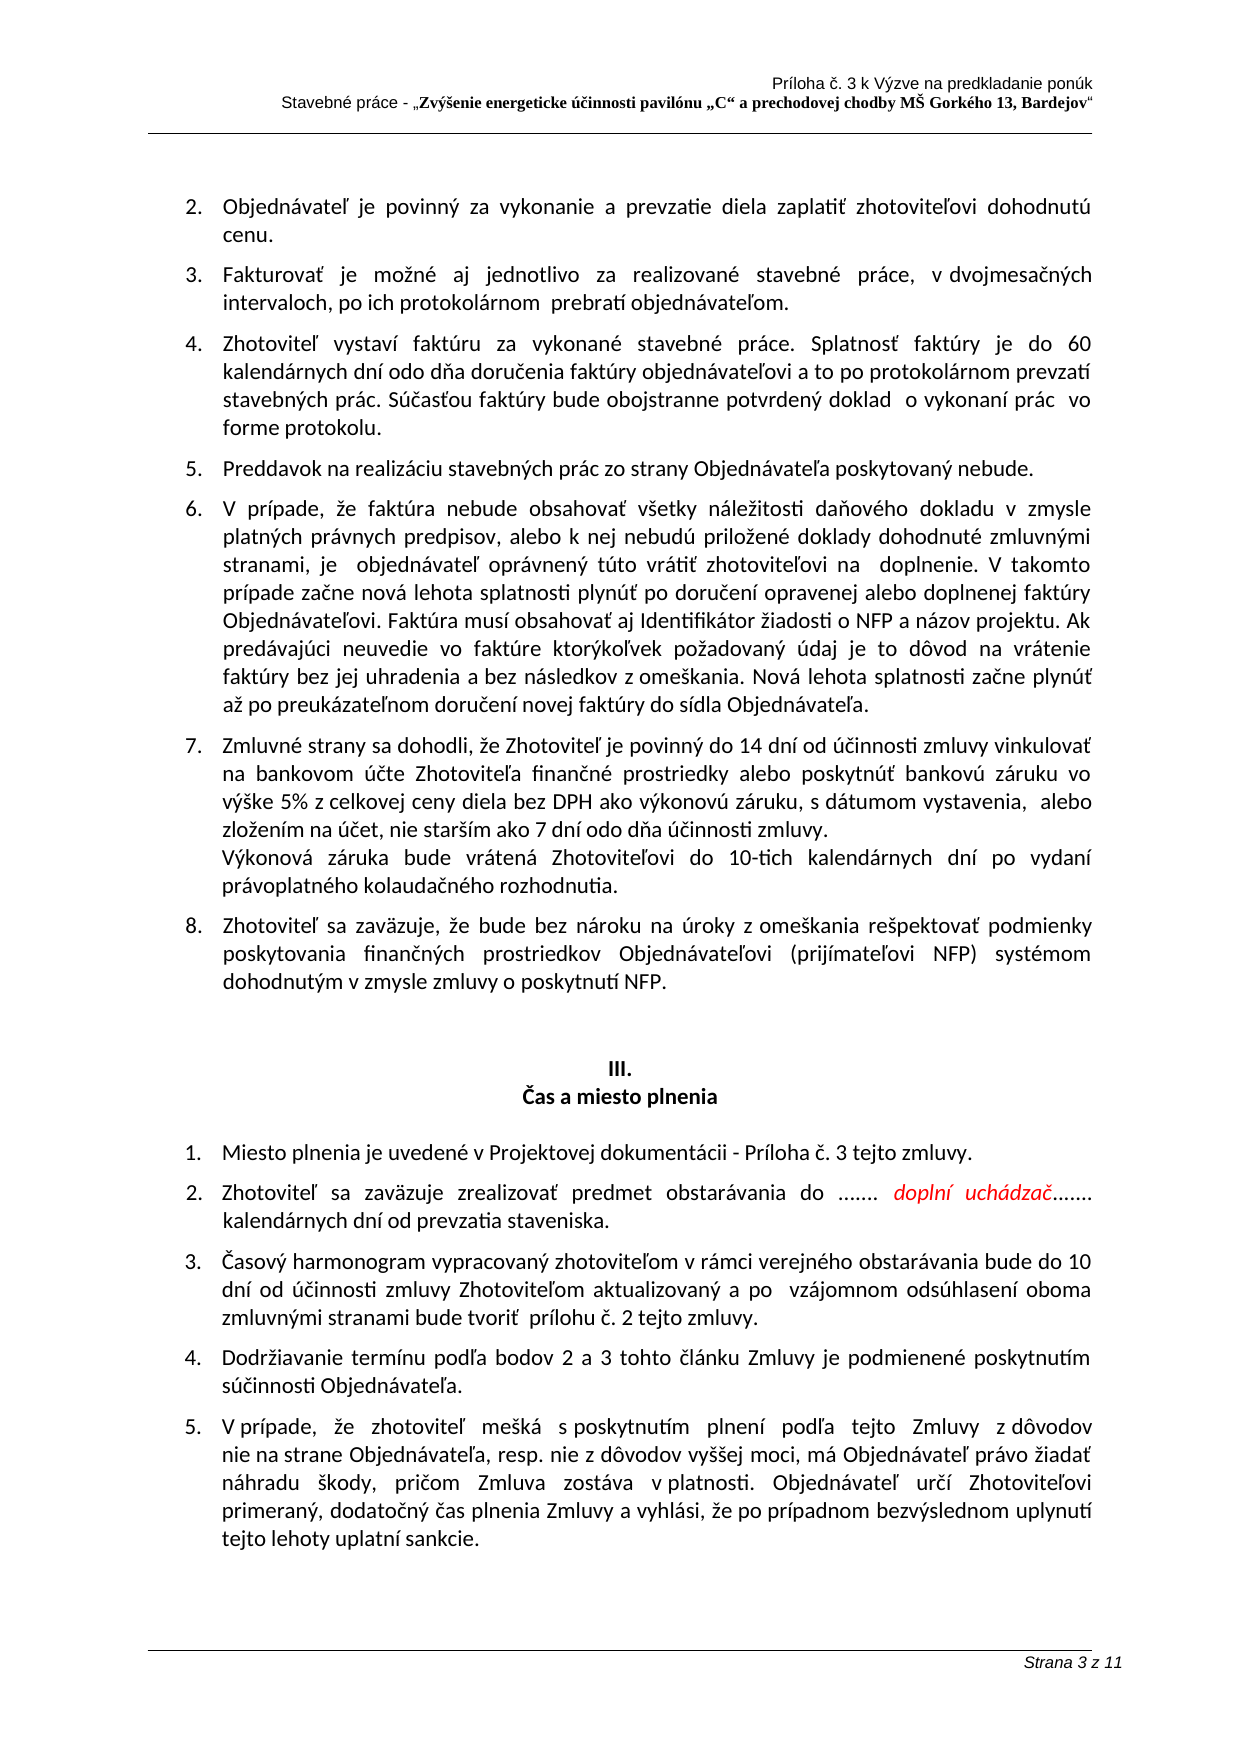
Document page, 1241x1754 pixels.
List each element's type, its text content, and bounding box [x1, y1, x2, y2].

list Výkonová záruka bude vrátená Zhotoviteľovi do 10-tich kalendárnych dní po vydaní právoplatného kolaudačného rozhodnutia. [222, 843, 1092, 899]
list Dodržiavanie termínu podľa bodov 2 a 3 tohto článku Zmluvy je podmienené poskytnutím súčinnosti Objednávateľa. [184, 1343, 1092, 1399]
list Zhotoviteľ sa zaväzuje zrealizovať predmet obstarávania do ....... doplní uchádzač....... kalendárnych dní od prevzatia staveniska. [186, 1178, 1092, 1234]
list Zhotoviteľ sa zaväzuje, že bude bez nároku na úroky z omeškania rešpektovať podmienky poskytovania finančných prostriedkov Objednávateľovi (prijímateľovi NFP) systémom dohodnutým v zmysle zmluvy o poskytnutí NFP. [185, 911, 1092, 996]
text Čas a miesto plnenia [148, 1082, 1093, 1110]
list Preddavok na realizáciu stavebných prác zo strany Objednávateľa poskytovaný nebude. [185, 454, 1092, 482]
list V prípade, že faktúra nebude obsahovať všetky náležitosti daňového dokladu v zmysle platných právnych predpisov, alebo k nej nebudú priložené doklady dohodnuté zmluvnými stranami, je objednávateľ oprávnený túto vrátiť zhotoviteľovi na doplnenie. V takomto prípade začne nová lehota splatnosti plynúť po doručení opravenej alebo doplnenej faktúry Objednávateľovi. Faktúra musí obsahovať aj Identifikátor žiadosti o NFP a názov projektu. Ak predávajúci neuvedie vo faktúre ktorýkoľvek požadovaný údaj je to dôvod na vrátenie faktúry bez jej uhradenia a bez následkov z omeškania. Nová lehota splatnosti začne plynúť až po preukázateľnom doručení novej faktúry do sídla Objednávateľa. [185, 494, 1092, 718]
list Zmluvné strany sa dohodli, že Zhotoviteľ je povinný do 14 dní od účinnosti zmluvy vinkulovať na bankovom účte Zhotoviteľa finančné prostriedky alebo poskytnúť bankovú záruku vo výške 5% z celkovej ceny diela bez DPH ako výkonovú záruku, s dátumom vystavenia, alebo zložením na účet, nie starším ako 7 dní odo dňa účinnosti zmluvy. [185, 731, 1092, 843]
list Zhotoviteľ vystaví faktúru za vykonané stavebné práce. Splatnosť faktúry je do 60 kalendárnych dní odo dňa doručenia faktúry objednávateľovi a to po protokolárnom prevzatí stavebných prác. Súčasťou faktúry bude obojstranne potvrdený doklad o vykonaní prác vo forme protokolu. [185, 329, 1092, 441]
list V prípade, že zhotoviteľ mešká s poskytnutím plnení podľa tejto Zmluvy z dôvodov nie na strane Objednávateľa, resp. nie z dôvodov vyššej moci, má Objednávateľ právo žiadať náhradu škody, pričom Zmluva zostáva v platnosti. Objednávateľ určí Zhotoviteľovi primeraný, dodatočný čas plnenia Zmluvy a vyhlási, že po prípadnom bezvýslednom uplynutí tejto lehoty uplatní sankcie. [184, 1412, 1092, 1552]
text III. [148, 1054, 1093, 1082]
list Fakturovať je možné aj jednotlivo za realizované stavebné práce, v dvojmesačných intervaloch, po ich protokolárnom prebratí objednávateľom. [185, 261, 1092, 317]
list Časový harmonogram vypracovaný zhotoviteľom v rámci verejného obstarávania bude do 10 dní od účinnosti zmluvy Zhotoviteľom aktualizovaný a po vzájomnom odsúhlasení oboma zmluvnými stranami bude tvoriť prílohu č. 2 tejto zmluvy. [184, 1247, 1092, 1331]
list Objednávateľ je povinný za vykonanie a prevzatie diela zaplatiť zhotoviteľovi dohodnutú cenu. [185, 192, 1092, 248]
list Miesto plnenia je uvedené v Projektovej dokumentácii - Príloha č. 3 tejto zmluvy. [184, 1138, 1092, 1166]
